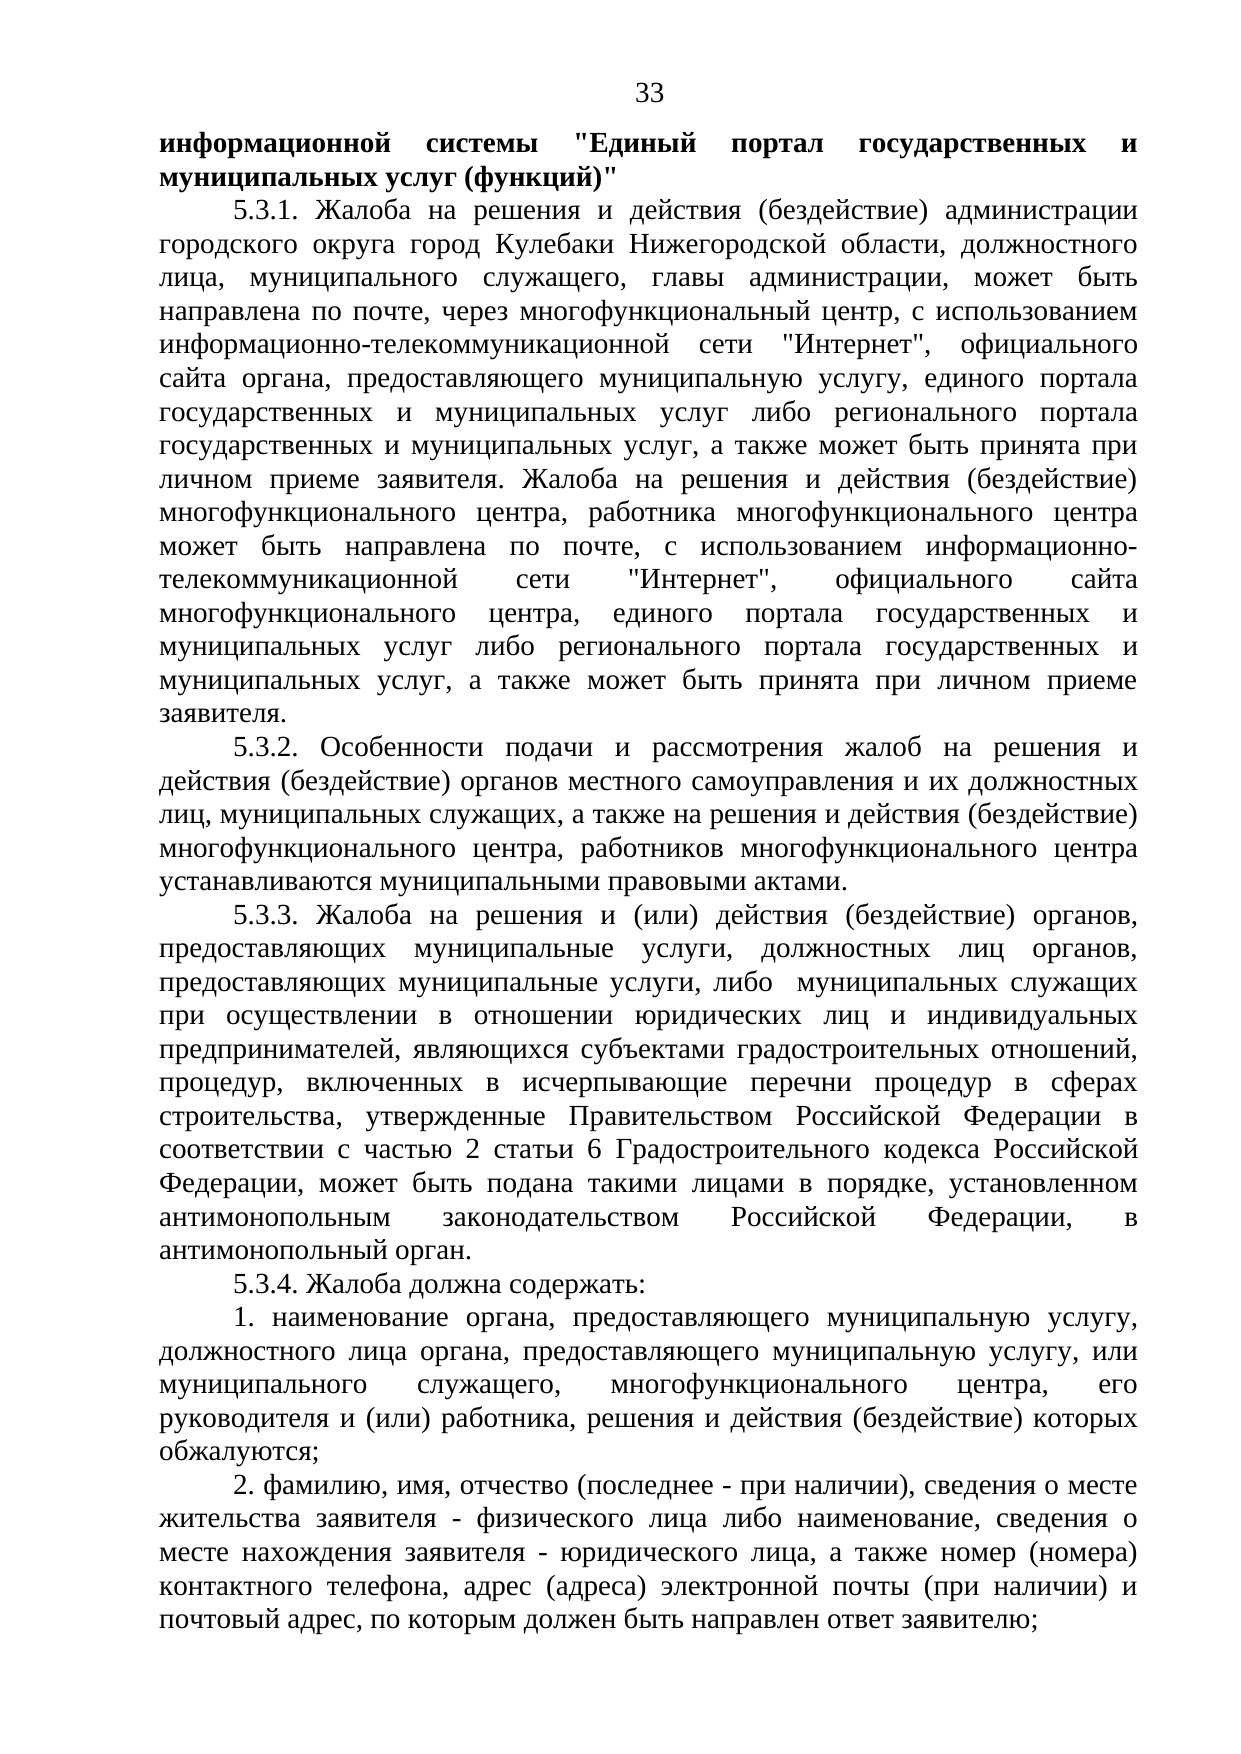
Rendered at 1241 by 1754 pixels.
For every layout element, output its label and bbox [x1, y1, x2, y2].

table_header [136, 125, 1163, 1635]
